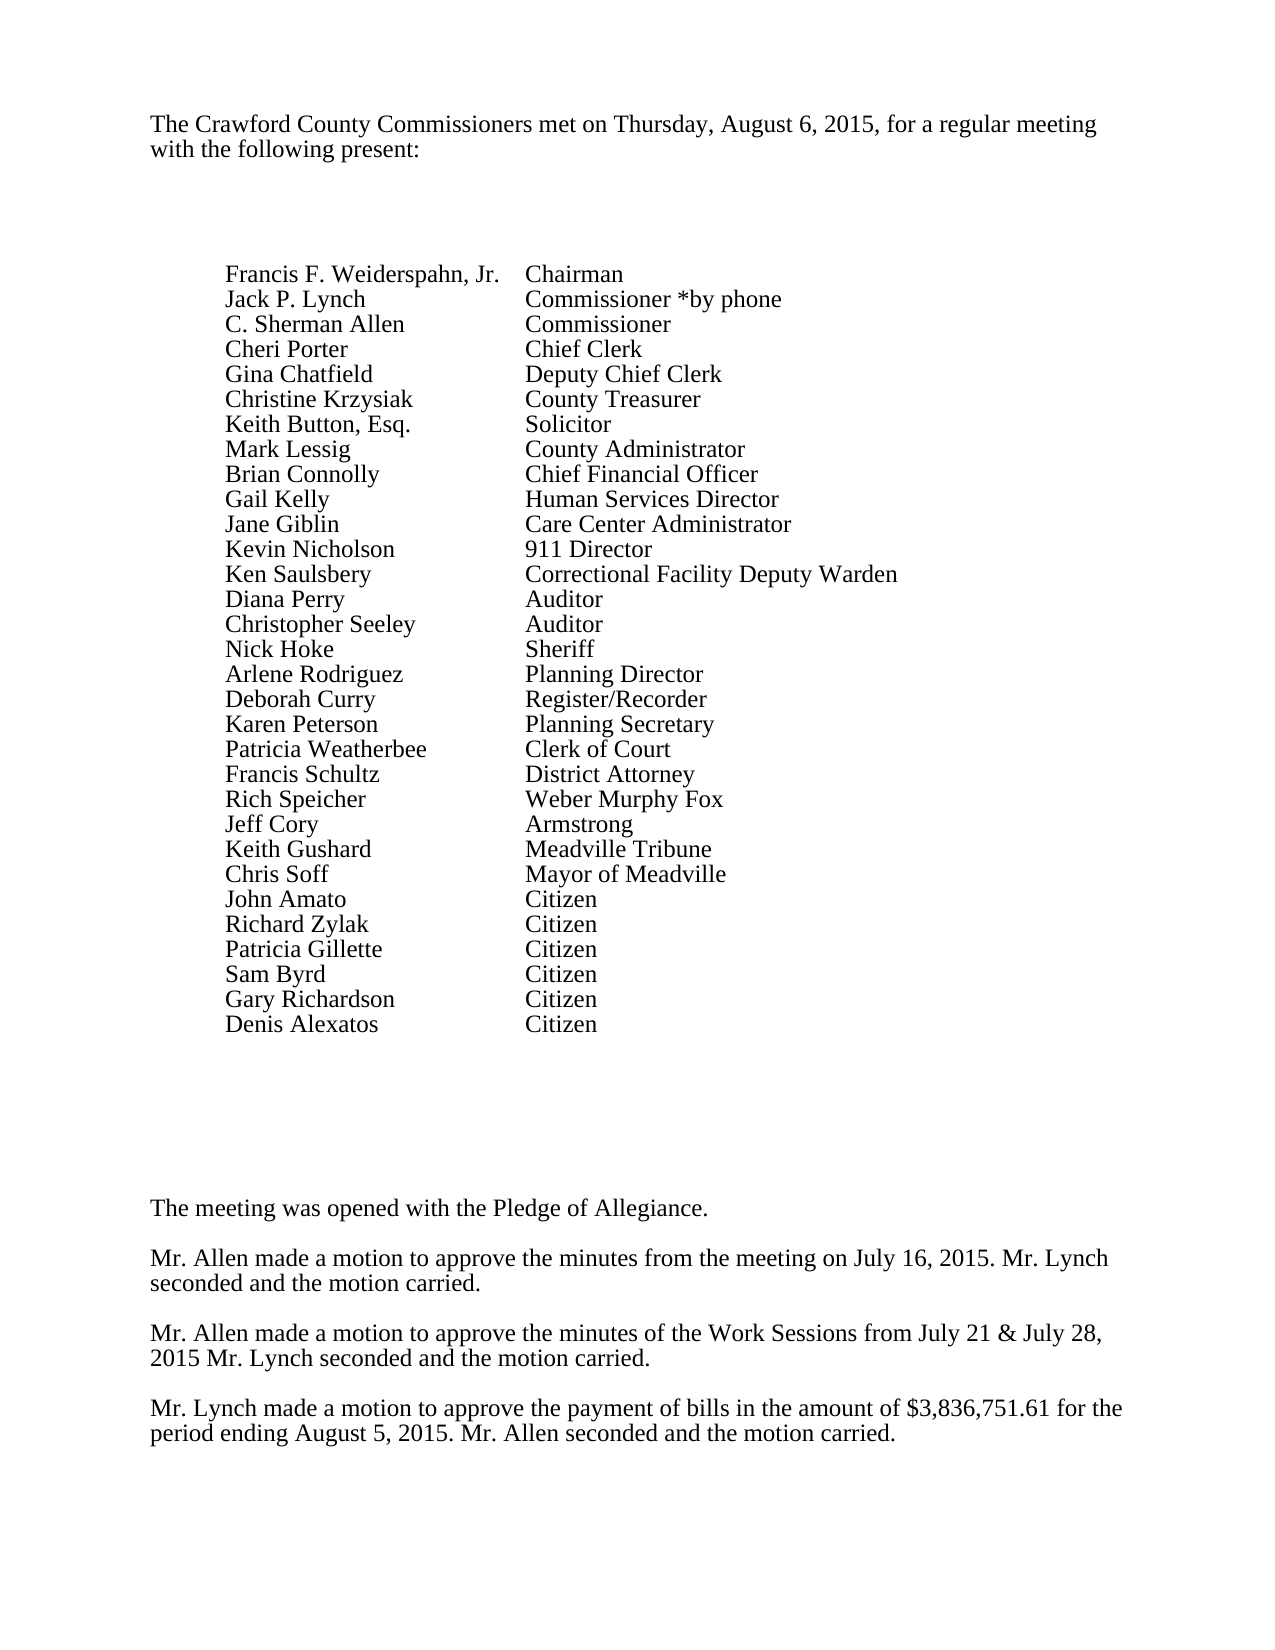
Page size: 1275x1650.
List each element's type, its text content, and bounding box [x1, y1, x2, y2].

text Mr. Allen made a motion to approve the minutes from the meeting on July 16, 2015. Mr. Lynch seconded and the motion carried. [150, 1247, 1125, 1297]
text Brian Connolly Chief Financial Officer [150, 462, 1125, 487]
text C. Sherman Allen Commissioner [150, 312, 1125, 337]
text The Crawford County Commissioners met on Thursday, August 6, 2015, for a regular meeting with the following present: [150, 112, 1125, 162]
text Keith Button, Esq. Solicitor [150, 412, 1125, 437]
text Jack P. Lynch Commissioner *by phone [150, 287, 1125, 312]
text Jane Giblin Care Center Administrator [150, 512, 1125, 537]
text Mark Lessig County Administrator [150, 437, 1125, 462]
text Keith Gushard Meadville Tribune [150, 837, 1125, 862]
text Karen Peterson Planning Secretary [150, 712, 1125, 737]
text Sam Byrd Citizen [150, 962, 1125, 987]
text Christine Krzysiak County Treasurer [150, 387, 1125, 412]
text Christopher Seeley Auditor [150, 612, 1125, 637]
text Mr. Lynch made a motion to approve the payment of bills in the amount of $3,836,751.61 for the period ending August 5, 2015. Mr. Allen seconded and the motion carried. [150, 1397, 1125, 1447]
text Arlene Rodriguez Planning Director [150, 662, 1125, 687]
text Deborah Curry Register/Recorder [150, 687, 1125, 712]
text Cheri Porter Chief Clerk [150, 337, 1125, 362]
text Diana Perry Auditor [150, 587, 1125, 612]
text Jeff Cory Armstrong [150, 812, 1125, 837]
text Francis Schultz District Attorney [150, 762, 1125, 787]
text Nick Hoke Sheriff [150, 637, 1125, 662]
text Mr. Allen made a motion to approve the minutes of the Work Sessions from July 21 & July 28, 2015 Mr. Lynch seconded and the motion carried. [150, 1322, 1125, 1372]
text Gary Richardson Citizen [150, 987, 1125, 1012]
text Patricia Gillette Citizen [150, 937, 1125, 962]
text Richard Zylak Citizen [150, 912, 1125, 937]
text John Amato Citizen [150, 887, 1125, 912]
text Chris Soff Mayor of Meadville [150, 862, 1125, 887]
text Gina Chatfield Deputy Chief Clerk [150, 362, 1125, 387]
text Francis F. Weiderspahn, Jr. Chairman [150, 262, 1125, 287]
text Ken Saulsbery Correctional Facility Deputy Warden [150, 562, 1125, 587]
text Gail Kelly Human Services Director [150, 487, 1125, 512]
text Kevin Nicholson 911 Director [150, 537, 1125, 562]
text Patricia Weatherbee Clerk of Court [150, 737, 1125, 762]
text Rich Speicher Weber Murphy Fox [150, 787, 1125, 812]
text Denis Alexatos Citizen [150, 1012, 1125, 1037]
text The meeting was opened with the Pledge of Allegiance. [150, 1197, 1125, 1222]
